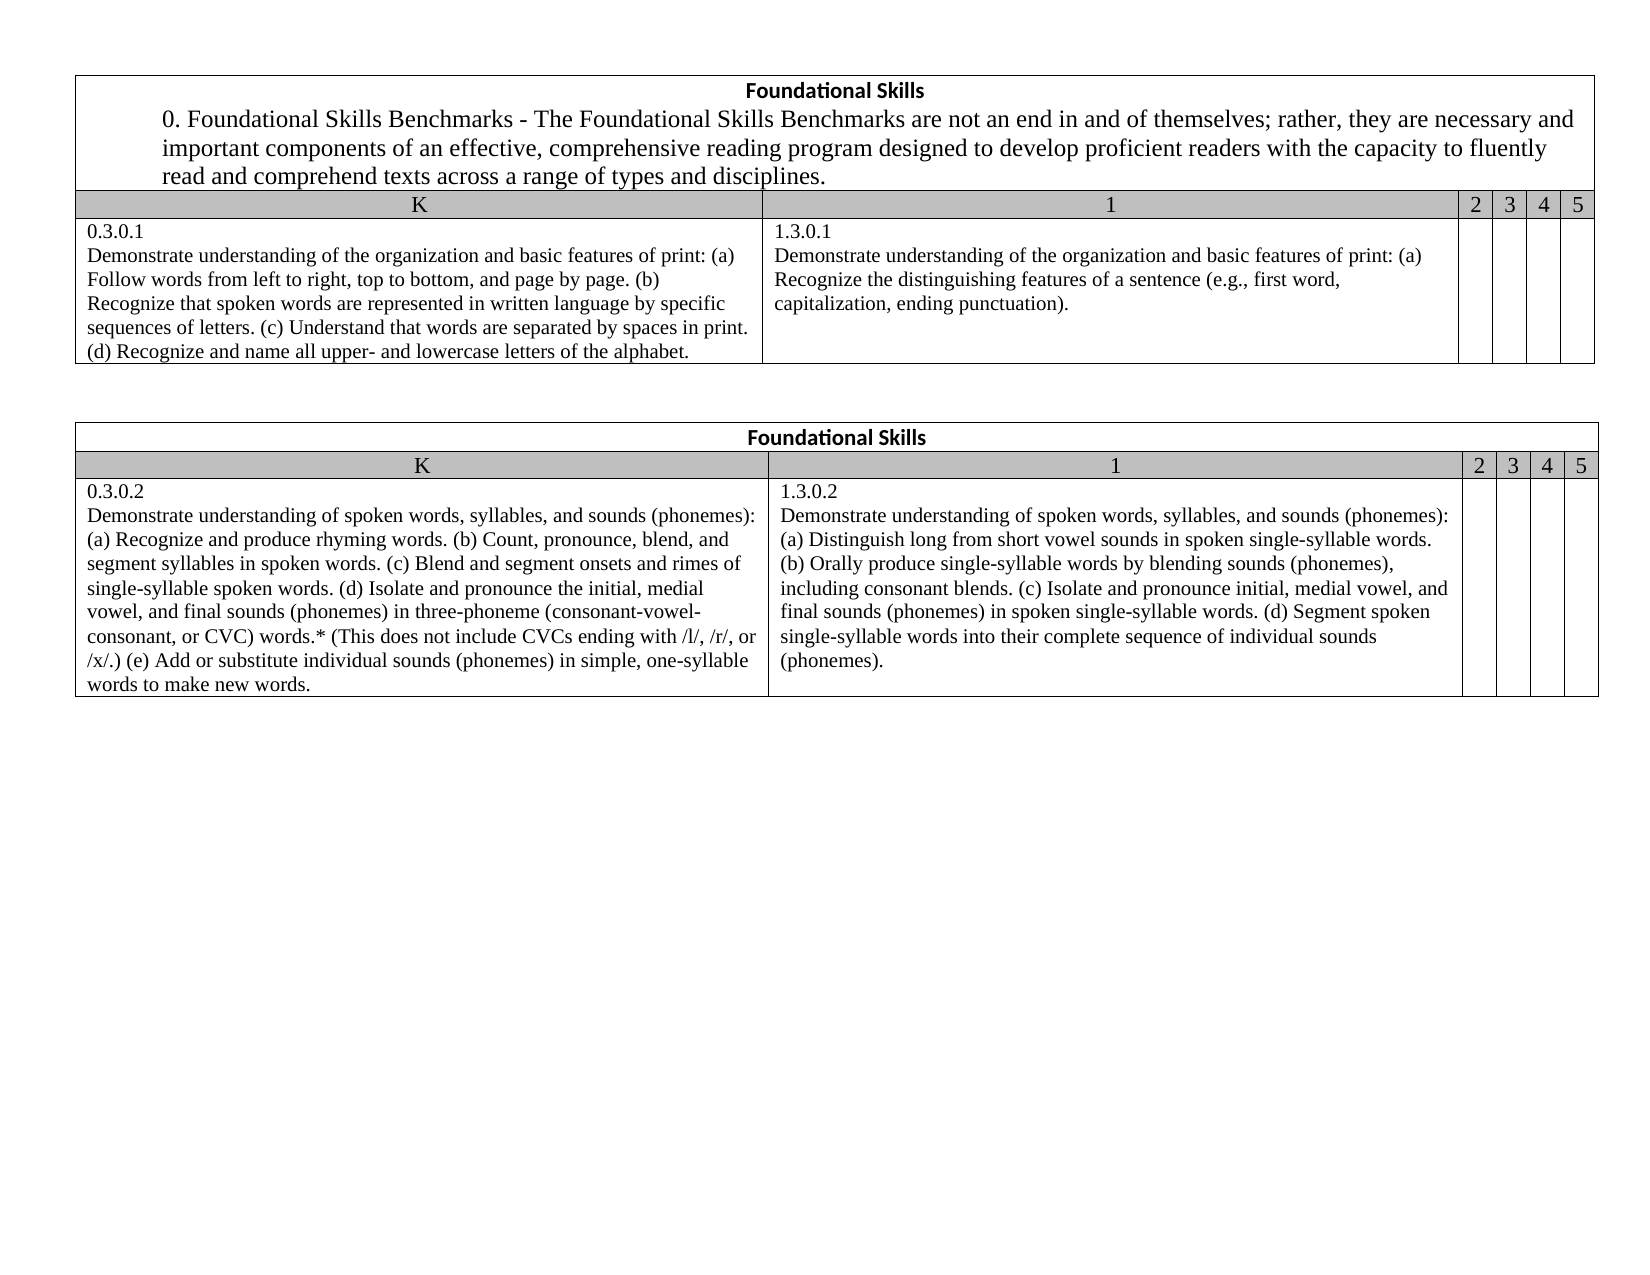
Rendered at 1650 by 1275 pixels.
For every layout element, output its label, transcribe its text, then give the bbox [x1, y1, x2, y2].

table_cell 3 [1493, 191, 1526, 218]
table_cell [1459, 219, 1492, 363]
table_cell 4 [1527, 191, 1560, 218]
table_cell 0.3.0.2 Demonstrate understanding of spoken words, syllables, and sounds (phonemes): (a) Recognize and produce rhyming words. (b) Count, pronounce, blend, and segment syllables in spoken words. (c) Blend and segment onsets and rimes of single-syllable spoken words. (d) Isolate and pronounce the initial, medial vowel, and final sounds (phonemes) in three-phoneme (consonant-vowel-consonant, or CVC) words.* (This does not include CVCs ending with /l/, /r/, or /x/.) (e) Add or substitute individual sounds (phonemes) in simple, one-syllable words to make new words. [76, 479, 768, 696]
table_cell 1 [769, 452, 1462, 478]
table_cell 1.3.0.2 Demonstrate understanding of spoken words, syllables, and sounds (phonemes): (a) Distinguish long from short vowel sounds in spoken single-syllable words. (b) Orally produce single-syllable words by blending sounds (phonemes), including consonant blends. (c) Isolate and pronounce initial, medial vowel, and final sounds (phonemes) in spoken single-syllable words. (d) Segment spoken single-syllable words into their complete sequence of individual sounds (phonemes). [769, 479, 1462, 696]
table_header Foundational Skills 0. Foundational Skills Benchmarks - The Foundational Skills Benchmarks are not an end in and of themselves; rather, they are necessary and important components of an effective, comprehensive reading program designed to develop proficient readers with the capacity to fluently read and comprehend texts across a range of types and disciplines. [76, 76, 1594, 190]
table_cell [1497, 479, 1530, 696]
table_cell 5 [1561, 191, 1594, 218]
table_cell [1565, 479, 1598, 696]
table_cell 1.3.0.1 Demonstrate understanding of the organization and basic features of print: (a) Recognize the distinguishing features of a sentence (e.g., first word, capitalization, ending punctuation). [763, 219, 1458, 363]
table_header Foundational Skills [76, 423, 1598, 451]
table_cell [1463, 479, 1496, 696]
table_cell 2 [1463, 452, 1496, 478]
table_cell [1527, 219, 1560, 363]
table_cell K [76, 191, 762, 218]
table_cell 0.3.0.1 Demonstrate understanding of the organization and basic features of print: (a) Follow words from left to right, top to bottom, and page by page. (b) Recognize that spoken words are represented in written language by specific sequences of letters. (c) Understand that words are separated by spaces in print. (d) Recognize and name all upper- and lowercase letters of the alphabet. [76, 219, 762, 363]
table_cell [1531, 479, 1564, 696]
table_cell K [76, 452, 768, 478]
table_cell [1561, 219, 1594, 363]
table_cell [1493, 219, 1526, 363]
table_cell 3 [1497, 452, 1530, 478]
table_cell 2 [1459, 191, 1492, 218]
table_cell 5 [1565, 452, 1598, 478]
table_cell 1 [763, 191, 1458, 218]
table_cell 4 [1531, 452, 1564, 478]
